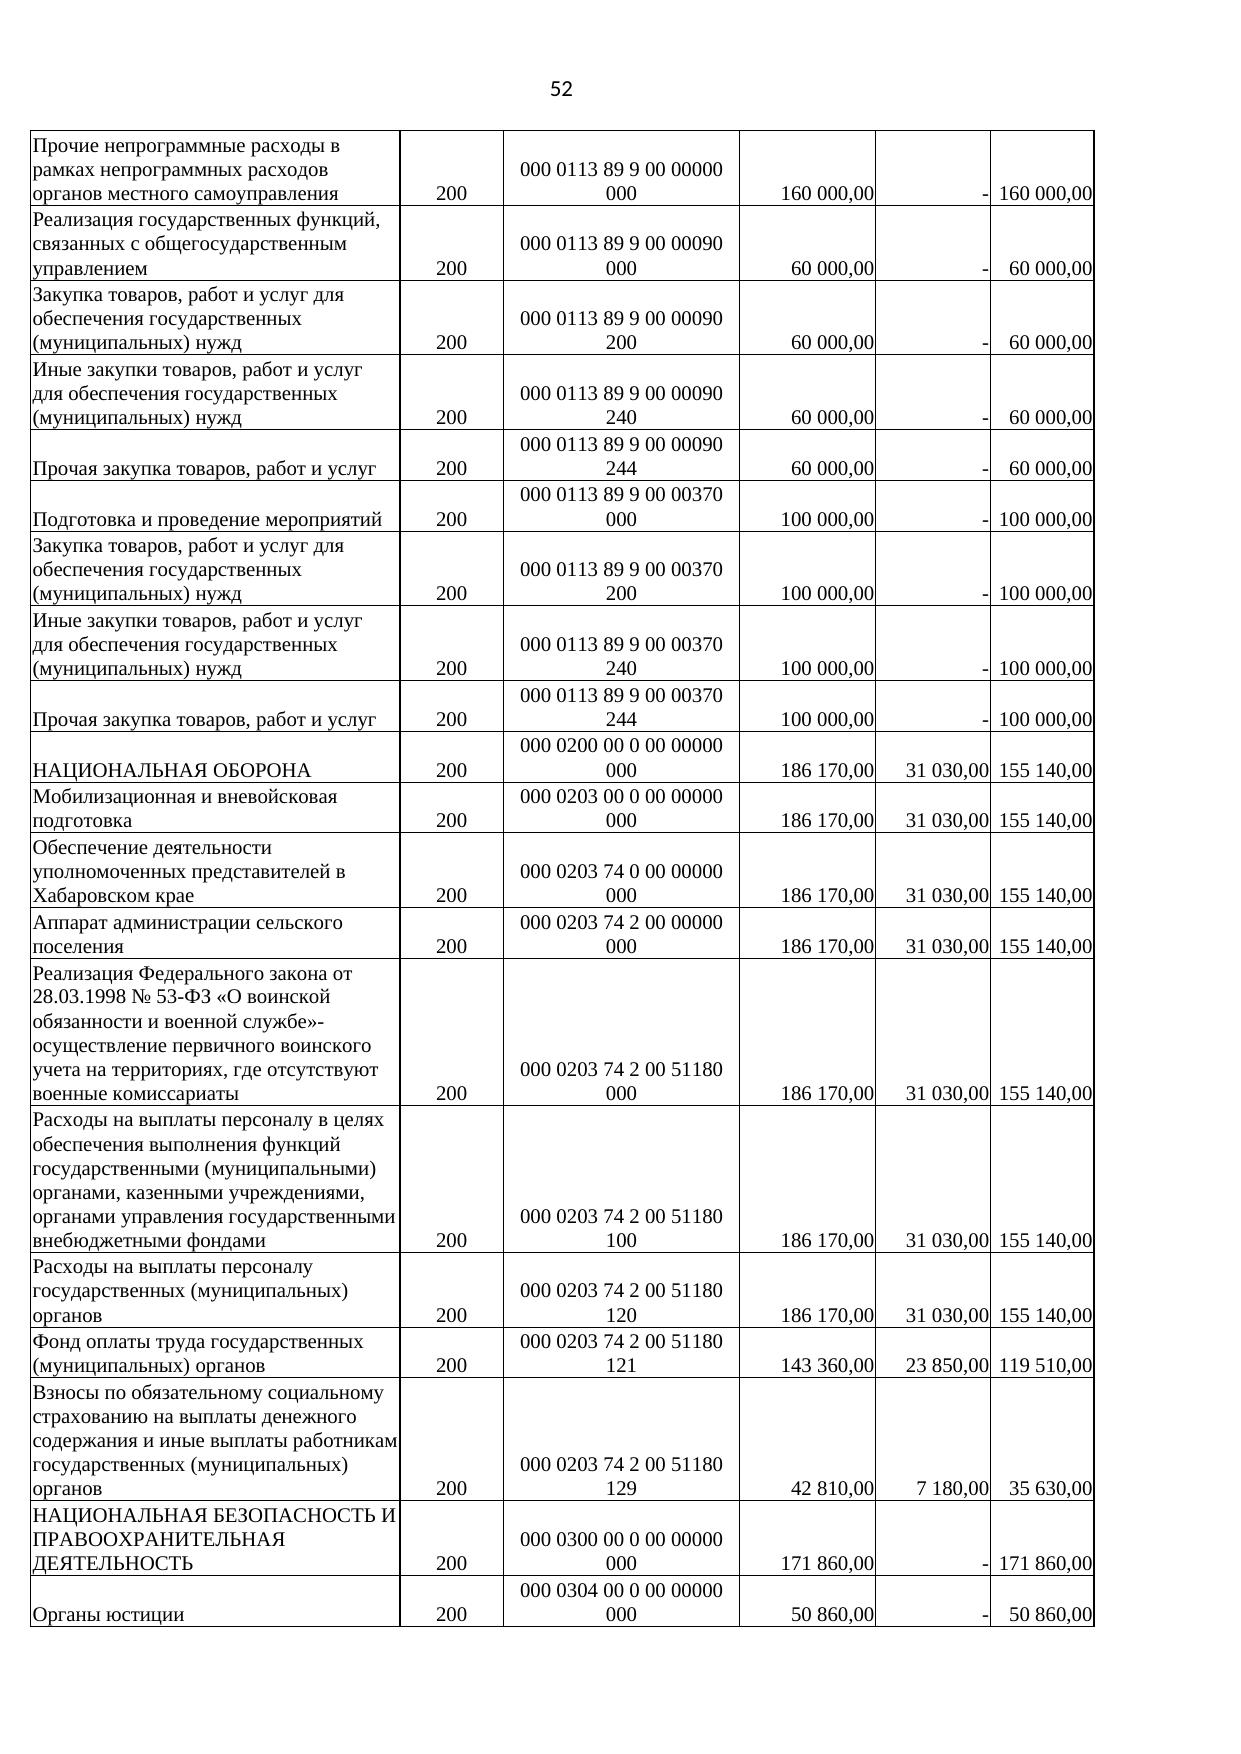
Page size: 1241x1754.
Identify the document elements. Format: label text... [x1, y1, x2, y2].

table_cell 000 0113 89 9 00 00090 244 [504, 430, 739, 480]
table_cell 200 [401, 1106, 503, 1252]
table_cell 000 0203 74 2 00 51180 100 [504, 1106, 739, 1252]
table_cell - [876, 606, 990, 680]
table_cell 31 030,00 [876, 959, 990, 1105]
table_cell 000 0203 74 2 00 51180 121 [504, 1328, 739, 1377]
table_cell 000 0113 89 9 00 00090 200 [504, 281, 739, 354]
table_cell - [876, 355, 990, 429]
table_cell 100 000,00 [740, 606, 875, 680]
table_cell 000 0113 89 9 00 00090 240 [504, 355, 739, 429]
table_cell Реализация государственных функций, связанных с общегосударственным управлением [31, 206, 399, 279]
table_cell 000 0203 74 0 00 00000 000 [504, 833, 739, 907]
table_cell 155 140,00 [991, 1106, 1093, 1252]
table_cell 155 140,00 [991, 959, 1093, 1105]
table_cell 200 [401, 355, 503, 429]
table_cell 50 860,00 [991, 1576, 1093, 1626]
table_cell 186 170,00 [740, 732, 875, 782]
table_cell 100 000,00 [740, 532, 875, 605]
table_cell 000 0304 00 0 00 00000 000 [504, 1576, 739, 1626]
table_cell Закупка товаров, работ и услуг для обеспечения государственных (муниципальных) нужд [31, 281, 399, 354]
table_cell 23 850,00 [876, 1328, 990, 1377]
table_cell 50 860,00 [740, 1576, 875, 1626]
table_cell 200 [401, 1253, 503, 1327]
table_cell 200 [401, 481, 503, 531]
table_cell Расходы на выплаты персоналу государственных (муниципальных) органов [31, 1253, 399, 1327]
table_cell 000 0113 89 9 00 00370 240 [504, 606, 739, 680]
table_cell 155 140,00 [991, 833, 1093, 907]
table_cell - [876, 1576, 990, 1626]
table_cell Иные закупки товаров, работ и услуг для обеспечения государственных (муниципальных) нужд [31, 606, 399, 680]
table_cell 155 140,00 [991, 783, 1093, 832]
table_cell 100 000,00 [991, 606, 1093, 680]
table_cell 000 0203 00 0 00 00000 000 [504, 783, 739, 832]
table_cell 200 [401, 606, 503, 680]
table_cell 186 170,00 [740, 783, 875, 832]
table_cell - [876, 281, 990, 354]
table_cell 000 0200 00 0 00 00000 000 [504, 732, 739, 782]
table_cell 200 [401, 1378, 503, 1500]
table_cell 60 000,00 [991, 206, 1093, 279]
table_cell 186 170,00 [740, 959, 875, 1105]
table_cell 200 [401, 206, 503, 279]
table_cell 160 000,00 [740, 131, 875, 205]
table_cell 35 630,00 [991, 1378, 1093, 1500]
table_cell 200 [401, 1576, 503, 1626]
table_cell 171 860,00 [991, 1501, 1093, 1575]
table_cell 155 140,00 [991, 732, 1093, 782]
table_cell НАЦИОНАЛЬНАЯ БЕЗОПАСНОСТЬ И ПРАВООХРАНИТЕЛЬНАЯ ДЕЯТЕЛЬНОСТЬ [31, 1501, 399, 1575]
table_cell 000 0113 89 9 00 00370 200 [504, 532, 739, 605]
table_cell 60 000,00 [740, 430, 875, 480]
table_cell Прочие непрограммные расходы в рамках непрограммных расходов органов местного самоуправления [31, 131, 399, 205]
table_cell - [876, 131, 990, 205]
table_cell 200 [401, 908, 503, 958]
table_cell 60 000,00 [991, 281, 1093, 354]
table_cell 100 000,00 [991, 481, 1093, 531]
table_cell Подготовка и проведение мероприятий [31, 481, 399, 531]
table_cell 186 170,00 [740, 1106, 875, 1252]
table_cell 60 000,00 [740, 206, 875, 279]
table_cell 000 0113 89 9 00 00370 244 [504, 681, 739, 731]
table_cell Мобилизационная и вневойсковая подготовка [31, 783, 399, 832]
table_cell 155 140,00 [991, 908, 1093, 958]
table_cell 171 860,00 [740, 1501, 875, 1575]
table_cell 200 [401, 1328, 503, 1377]
table_cell 200 [401, 430, 503, 480]
table_cell - [876, 206, 990, 279]
table_cell 200 [401, 833, 503, 907]
table_cell Фонд оплаты труда государственных (муниципальных) органов [31, 1328, 399, 1377]
table_cell Прочая закупка товаров, работ и услуг [31, 430, 399, 480]
table_cell 60 000,00 [991, 355, 1093, 429]
table_cell 160 000,00 [991, 131, 1093, 205]
table_cell 000 0113 89 9 00 00000 000 [504, 131, 739, 205]
table_cell 119 510,00 [991, 1328, 1093, 1377]
table_cell НАЦИОНАЛЬНАЯ ОБОРОНА [31, 732, 399, 782]
table_cell 31 030,00 [876, 1253, 990, 1327]
table_cell 200 [401, 1501, 503, 1575]
table_cell 186 170,00 [740, 908, 875, 958]
table_cell 42 810,00 [740, 1378, 875, 1500]
table_cell Иные закупки товаров, работ и услуг для обеспечения государственных (муниципальных) нужд [31, 355, 399, 429]
table_cell Аппарат администрации сельского поселения [31, 908, 399, 958]
table_cell - [876, 1501, 990, 1575]
table_cell Органы юстиции [31, 1576, 399, 1626]
table_cell 000 0203 74 2 00 00000 000 [504, 908, 739, 958]
table_cell 200 [401, 281, 503, 354]
table_cell 7 180,00 [876, 1378, 990, 1500]
table_cell - [876, 430, 990, 480]
table_cell 200 [401, 681, 503, 731]
table_cell 200 [401, 783, 503, 832]
table_cell 143 360,00 [740, 1328, 875, 1377]
table_cell 31 030,00 [876, 783, 990, 832]
table_cell 000 0113 89 9 00 00090 000 [504, 206, 739, 279]
table_cell 200 [401, 732, 503, 782]
table_cell 60 000,00 [740, 355, 875, 429]
table_cell 31 030,00 [876, 732, 990, 782]
table_cell 31 030,00 [876, 908, 990, 958]
table_cell 100 000,00 [991, 532, 1093, 605]
table_cell Прочая закупка товаров, работ и услуг [31, 681, 399, 731]
table_cell 60 000,00 [740, 281, 875, 354]
table_cell 000 0203 74 2 00 51180 120 [504, 1253, 739, 1327]
table_cell - [876, 681, 990, 731]
table_cell Реализация Федерального закона от 28.03.1998 № 53-ФЗ «О воинской обязанности и военной службе»- осуществление первичного воинского учета на территориях, где отсутствуют военные комиссариаты [31, 959, 399, 1105]
table_cell Взносы по обязательному социальному страхованию на выплаты денежного содержания и иные выплаты работникам государственных (муниципальных) органов [31, 1378, 399, 1500]
table_cell 100 000,00 [740, 481, 875, 531]
table_cell 31 030,00 [876, 833, 990, 907]
table_cell 000 0203 74 2 00 51180 129 [504, 1378, 739, 1500]
table_cell 000 0300 00 0 00 00000 000 [504, 1501, 739, 1575]
table_cell 100 000,00 [991, 681, 1093, 731]
table_cell 60 000,00 [991, 430, 1093, 480]
table_cell Закупка товаров, работ и услуг для обеспечения государственных (муниципальных) нужд [31, 532, 399, 605]
table_cell 100 000,00 [740, 681, 875, 731]
table_cell - [876, 481, 990, 531]
table_cell 186 170,00 [740, 1253, 875, 1327]
table_cell 000 0113 89 9 00 00370 000 [504, 481, 739, 531]
table_cell 200 [401, 532, 503, 605]
table_cell 200 [401, 959, 503, 1105]
table_cell 155 140,00 [991, 1253, 1093, 1327]
table_cell 000 0203 74 2 00 51180 000 [504, 959, 739, 1105]
table_cell 200 [401, 131, 503, 205]
table_cell 186 170,00 [740, 833, 875, 907]
table_cell Обеспечение деятельности уполномоченных представителей в Хабаровском крае [31, 833, 399, 907]
table_cell - [876, 532, 990, 605]
table_cell 31 030,00 [876, 1106, 990, 1252]
